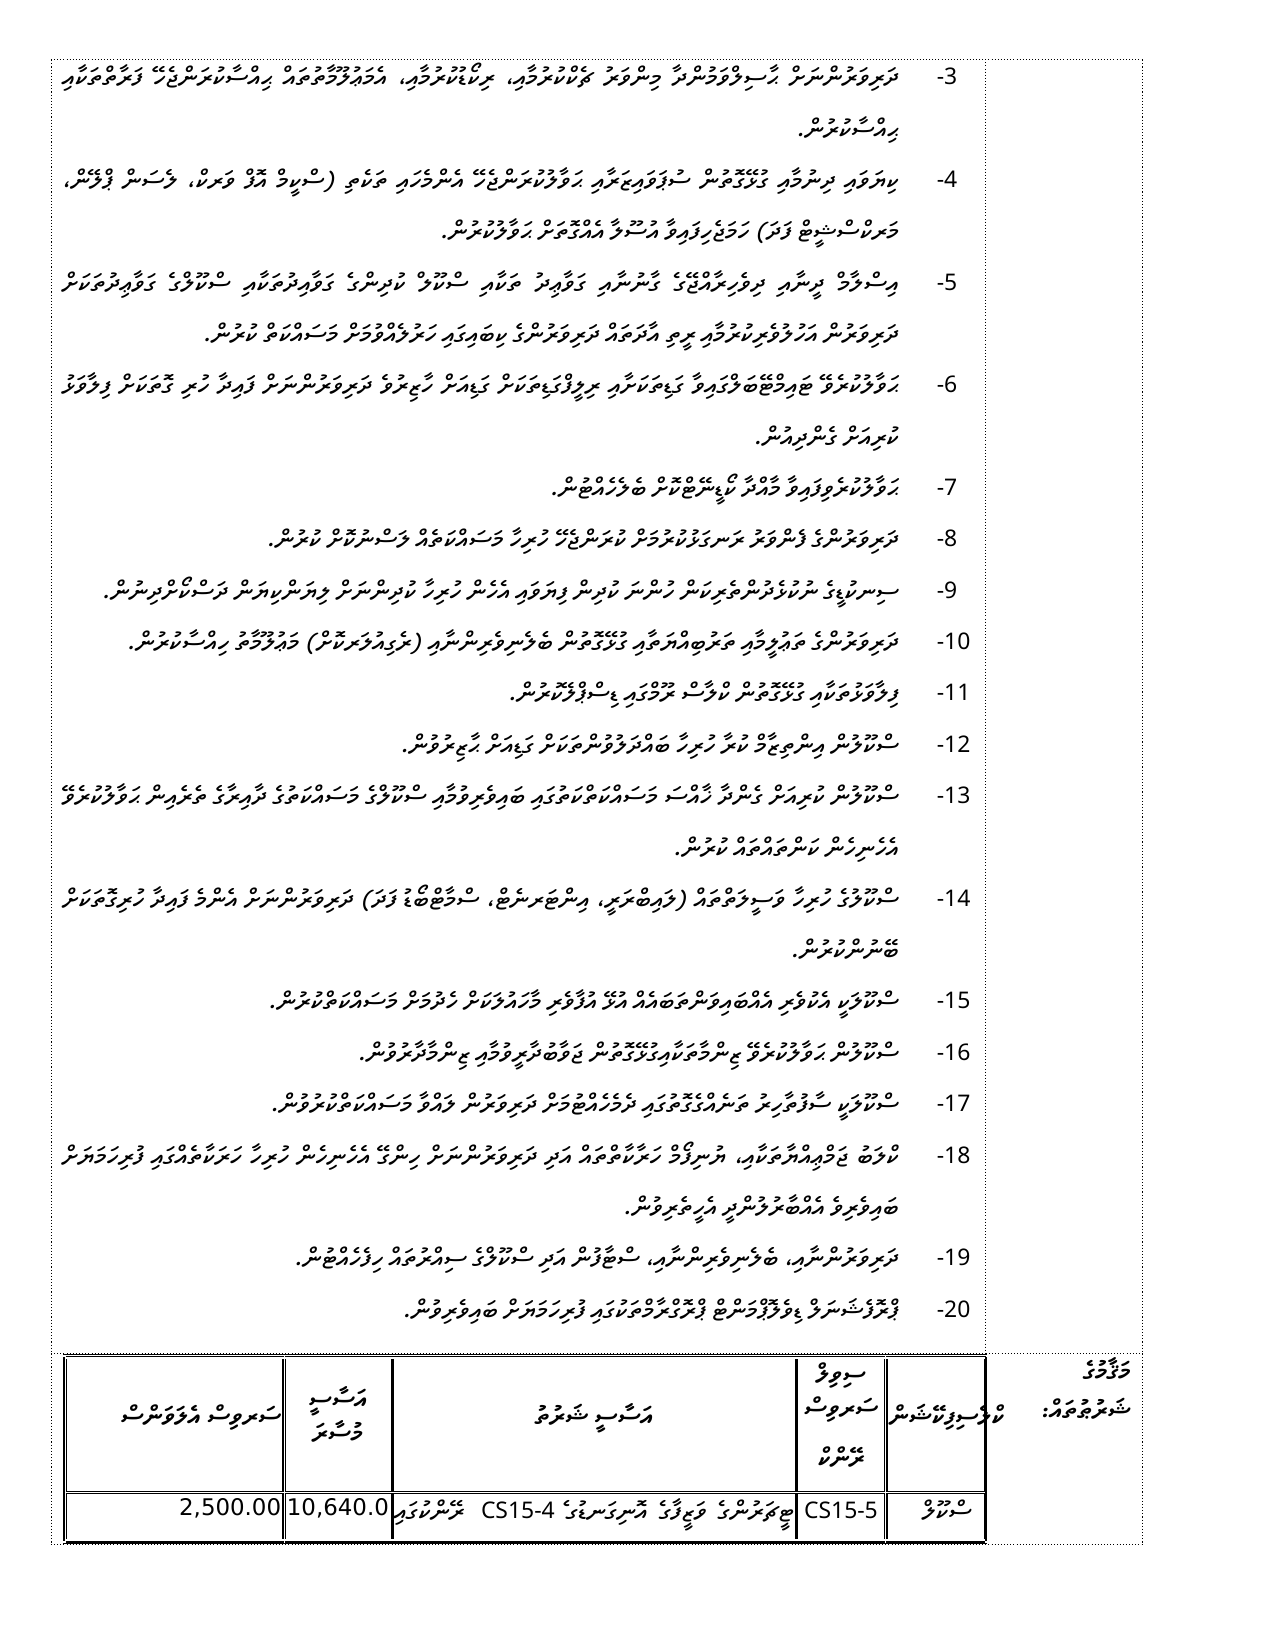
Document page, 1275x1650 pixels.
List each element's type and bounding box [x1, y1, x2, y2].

table_cell [985, 1353, 1142, 1544]
table_cell [51, 59, 985, 1352]
table_cell [985, 59, 1142, 1352]
table_cell [51, 1353, 66, 1544]
